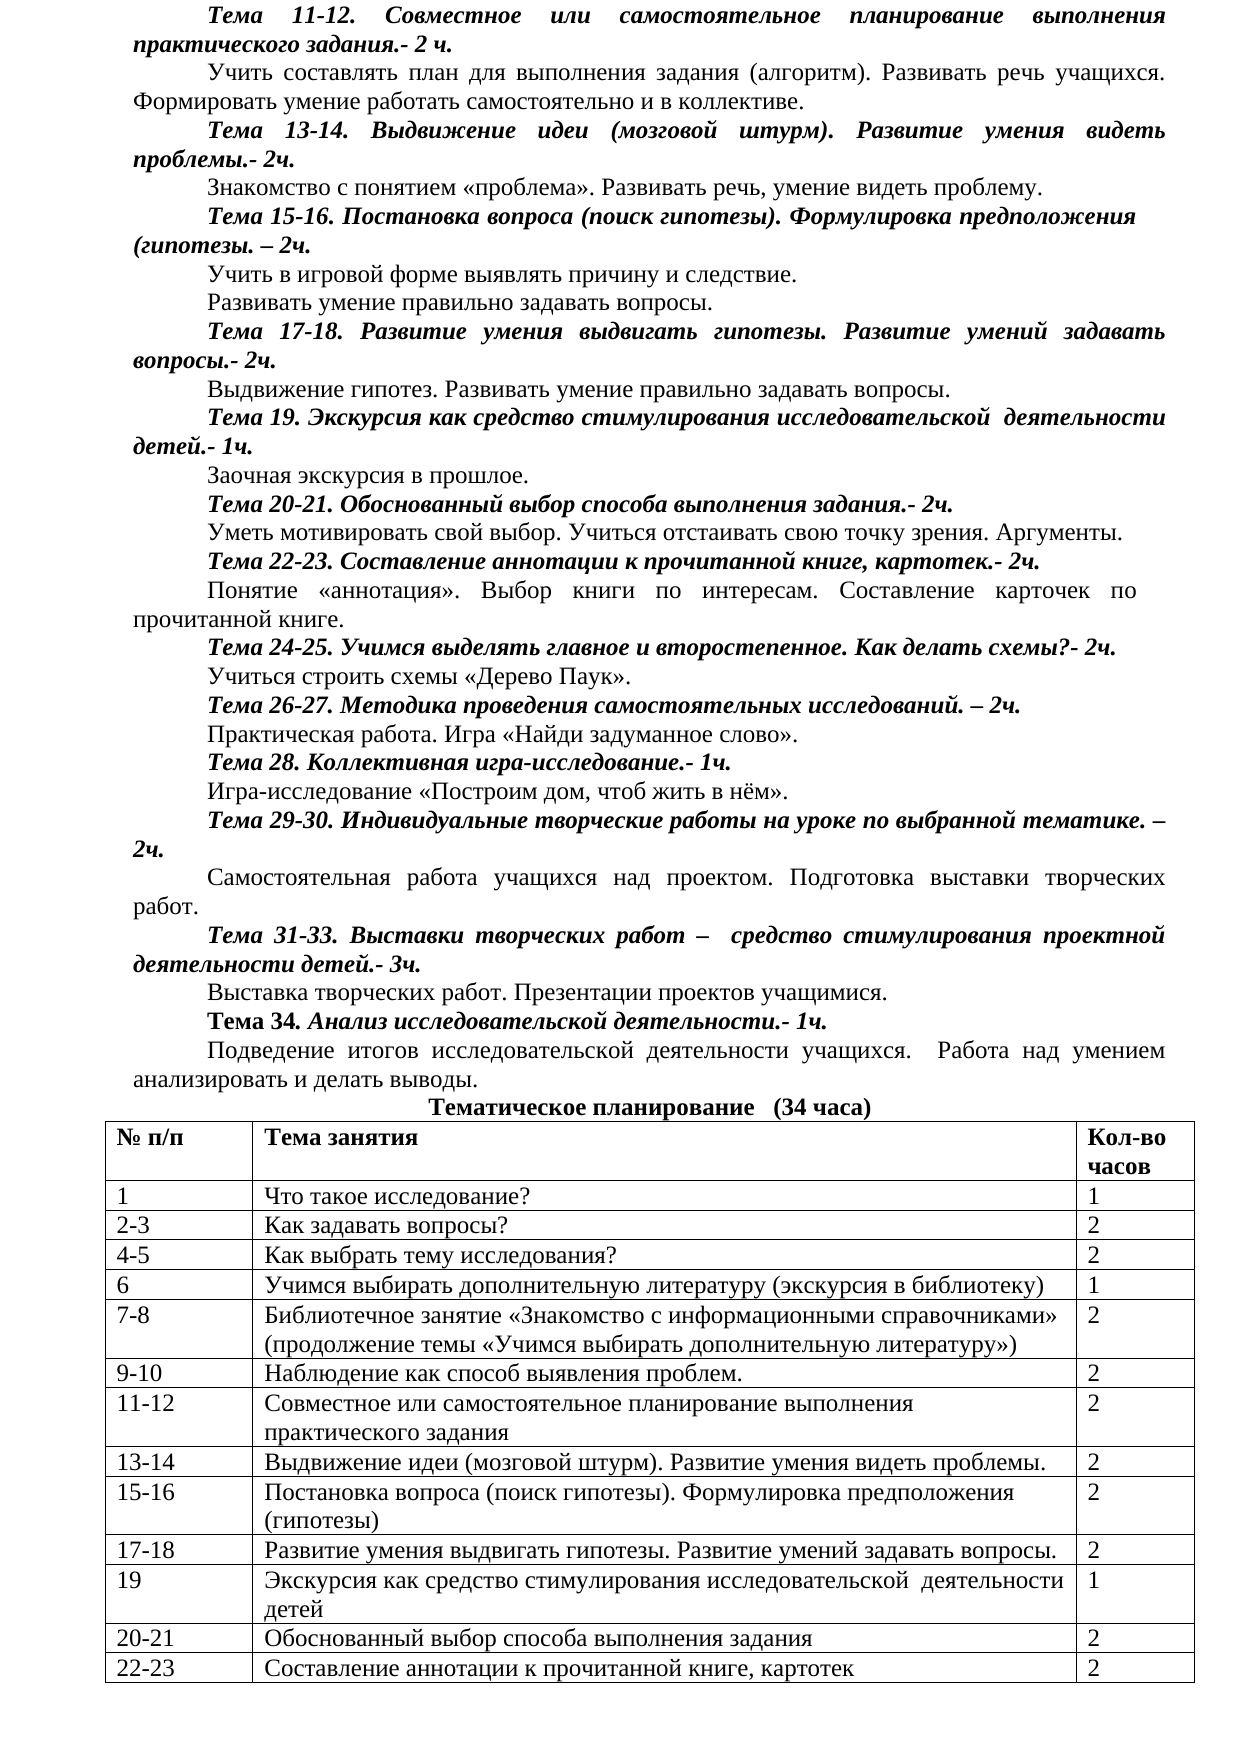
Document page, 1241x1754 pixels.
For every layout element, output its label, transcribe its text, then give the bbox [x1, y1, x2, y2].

table_cell Развитие умения выдвигать гипотезы. Развитие умений задавать вопросы. [253, 1535, 1076, 1564]
text Тема 17-18. Развитие умения выдвигать гипотезы. Развитие умений задавать вопросы.- 2ч. [133, 316, 1167, 374]
table_cell 2 [1077, 1240, 1194, 1269]
table_cell 2 [1077, 1300, 1194, 1357]
text Тема 15-16. Постановка вопроса (поиск гипотезы). Формулировка предположения (гипотезы. – 2ч. [133, 201, 1137, 259]
text Тематическое планирование (34 часа) [133, 1092, 1167, 1121]
table_cell Что такое исследование? [253, 1181, 1076, 1209]
text Заочная экскурсия в прошлое. [133, 460, 1167, 489]
table_cell Как задавать вопросы? [253, 1211, 1076, 1239]
text Учить в игровой форме выявлять причину и следствие. [133, 259, 1137, 287]
table_cell 2-3 [106, 1211, 252, 1239]
table_cell 6 [106, 1270, 252, 1299]
table_cell 2 [1077, 1653, 1194, 1682]
table_cell Наблюдение как способ выявления проблем. [253, 1359, 1076, 1387]
text Подведение итогов исследовательской деятельности учащихся. Работа над умением анализировать и делать выводы. [133, 1035, 1167, 1092]
table_header № п/п [106, 1122, 252, 1180]
table_cell Составление аннотации к прочитанной книге, картотек [253, 1653, 1076, 1682]
text Выставка творческих работ. Презентации проектов учащимися. [133, 977, 1167, 1006]
table_cell 1 [1077, 1565, 1194, 1622]
table_cell 15-16 [106, 1477, 252, 1534]
table_cell 2 [1077, 1477, 1194, 1534]
text Учить составлять план для выполнения задания (алгоритм). Развивать речь учащихся. Формировать умение работать самостоятельно и в коллективе. [133, 57, 1167, 115]
text Выдвижение гипотез. Развивать умение правильно задавать вопросы. [133, 374, 1137, 402]
text Тема 29-30. Индивидуальные творческие работы на уроке по выбранной тематике. – 2ч. [133, 805, 1167, 862]
table_cell 7-8 [106, 1300, 252, 1357]
table_cell 2 [1077, 1359, 1194, 1387]
table_cell 2 [1077, 1447, 1194, 1476]
text Тема 31-33. Выставки творческих работ – средство стимулирования проектной деятельности детей.- 3ч. [133, 920, 1167, 977]
table_cell Обоснованный выбор способа выполнения задания [253, 1624, 1076, 1652]
table_cell 22-23 [106, 1653, 252, 1682]
table_cell 2 [1077, 1211, 1194, 1239]
table_cell Экскурсия как средство стимулирования исследовательской деятельности детей [253, 1565, 1076, 1622]
table_header Тема занятия [253, 1122, 1076, 1180]
text Самостоятельная работа учащихся над проектом. Подготовка выставки творческих работ. [133, 862, 1167, 920]
table_cell 11-12 [106, 1388, 252, 1446]
table_cell 1 [1077, 1270, 1194, 1299]
text Уметь мотивировать свой выбор. Учиться отстаивать свою точку зрения. Аргументы. [133, 517, 1137, 546]
text Тема 34. Анализ исследовательской деятельности.- 1ч. [133, 1006, 1167, 1035]
text Тема 28. Коллективная игра-исследование.- 1ч. [133, 747, 1167, 776]
table_cell 4-5 [106, 1240, 252, 1269]
text Тема 26-27. Методика проведения самостоятельных исследований. – 2ч. [133, 690, 1167, 719]
table_cell Совместное или самостоятельное планирование выполнения практического задания [253, 1388, 1076, 1446]
table_cell 17-18 [106, 1535, 252, 1564]
table_cell 2 [1077, 1388, 1194, 1446]
text Тема 11-12. Совместное или самостоятельное планирование выполнения практического задания.- 2 ч. [133, 0, 1167, 57]
table_cell Библиотечное занятие «Знакомство с информационными справочниками» (продолжение темы «Учимся выбирать дополнительную литературу») [253, 1300, 1076, 1357]
table_cell 1 [1077, 1181, 1194, 1209]
table_cell 2 [1077, 1535, 1194, 1564]
text Учиться строить схемы «Дерево Паук». [133, 661, 1167, 690]
text Игра-исследование «Построим дом, чтоб жить в нём». [133, 776, 1167, 805]
table_cell Учимся выбирать дополнительную литературу (экскурсия в библиотеку) [253, 1270, 1076, 1299]
table_cell 2 [1077, 1624, 1194, 1652]
table_cell 9-10 [106, 1359, 252, 1387]
table_header Кол-во часов [1077, 1122, 1194, 1180]
text Тема 24-25. Учимся выделять главное и второстепенное. Как делать схемы?- 2ч. [133, 632, 1167, 661]
text Практическая работа. Игра «Найди задуманное слово». [133, 719, 1167, 747]
table_cell 19 [106, 1565, 252, 1622]
table_cell 1 [106, 1181, 252, 1209]
table_cell 13-14 [106, 1447, 252, 1476]
table_cell Как выбрать тему исследования? [253, 1240, 1076, 1269]
table_cell 20-21 [106, 1624, 252, 1652]
text Тема 19. Экскурсия как средство стимулирования исследовательской деятельности детей.- 1ч. [133, 402, 1167, 460]
table_cell Выдвижение идеи (мозговой штурм). Развитие умения видеть проблемы. [253, 1447, 1076, 1476]
text Тема 20-21. Обоснованный выбор способа выполнения задания.- 2ч. [133, 489, 1137, 517]
table_cell Постановка вопроса (поиск гипотезы). Формулировка предположения (гипотезы) [253, 1477, 1076, 1534]
text Знакомство с понятием «проблема». Развивать речь, умение видеть проблему. [133, 172, 1167, 201]
text Тема 22-23. Составление аннотации к прочитанной книге, картотек.- 2ч. [133, 546, 1137, 575]
text Понятие «аннотация». Выбор книги по интересам. Составление карточек по прочитанной книге. [133, 575, 1137, 632]
text Тема 13-14. Выдвижение идеи (мозговой штурм). Развитие умения видеть проблемы.- 2ч. [133, 115, 1167, 172]
text Развивать умение правильно задавать вопросы. [133, 287, 1137, 316]
